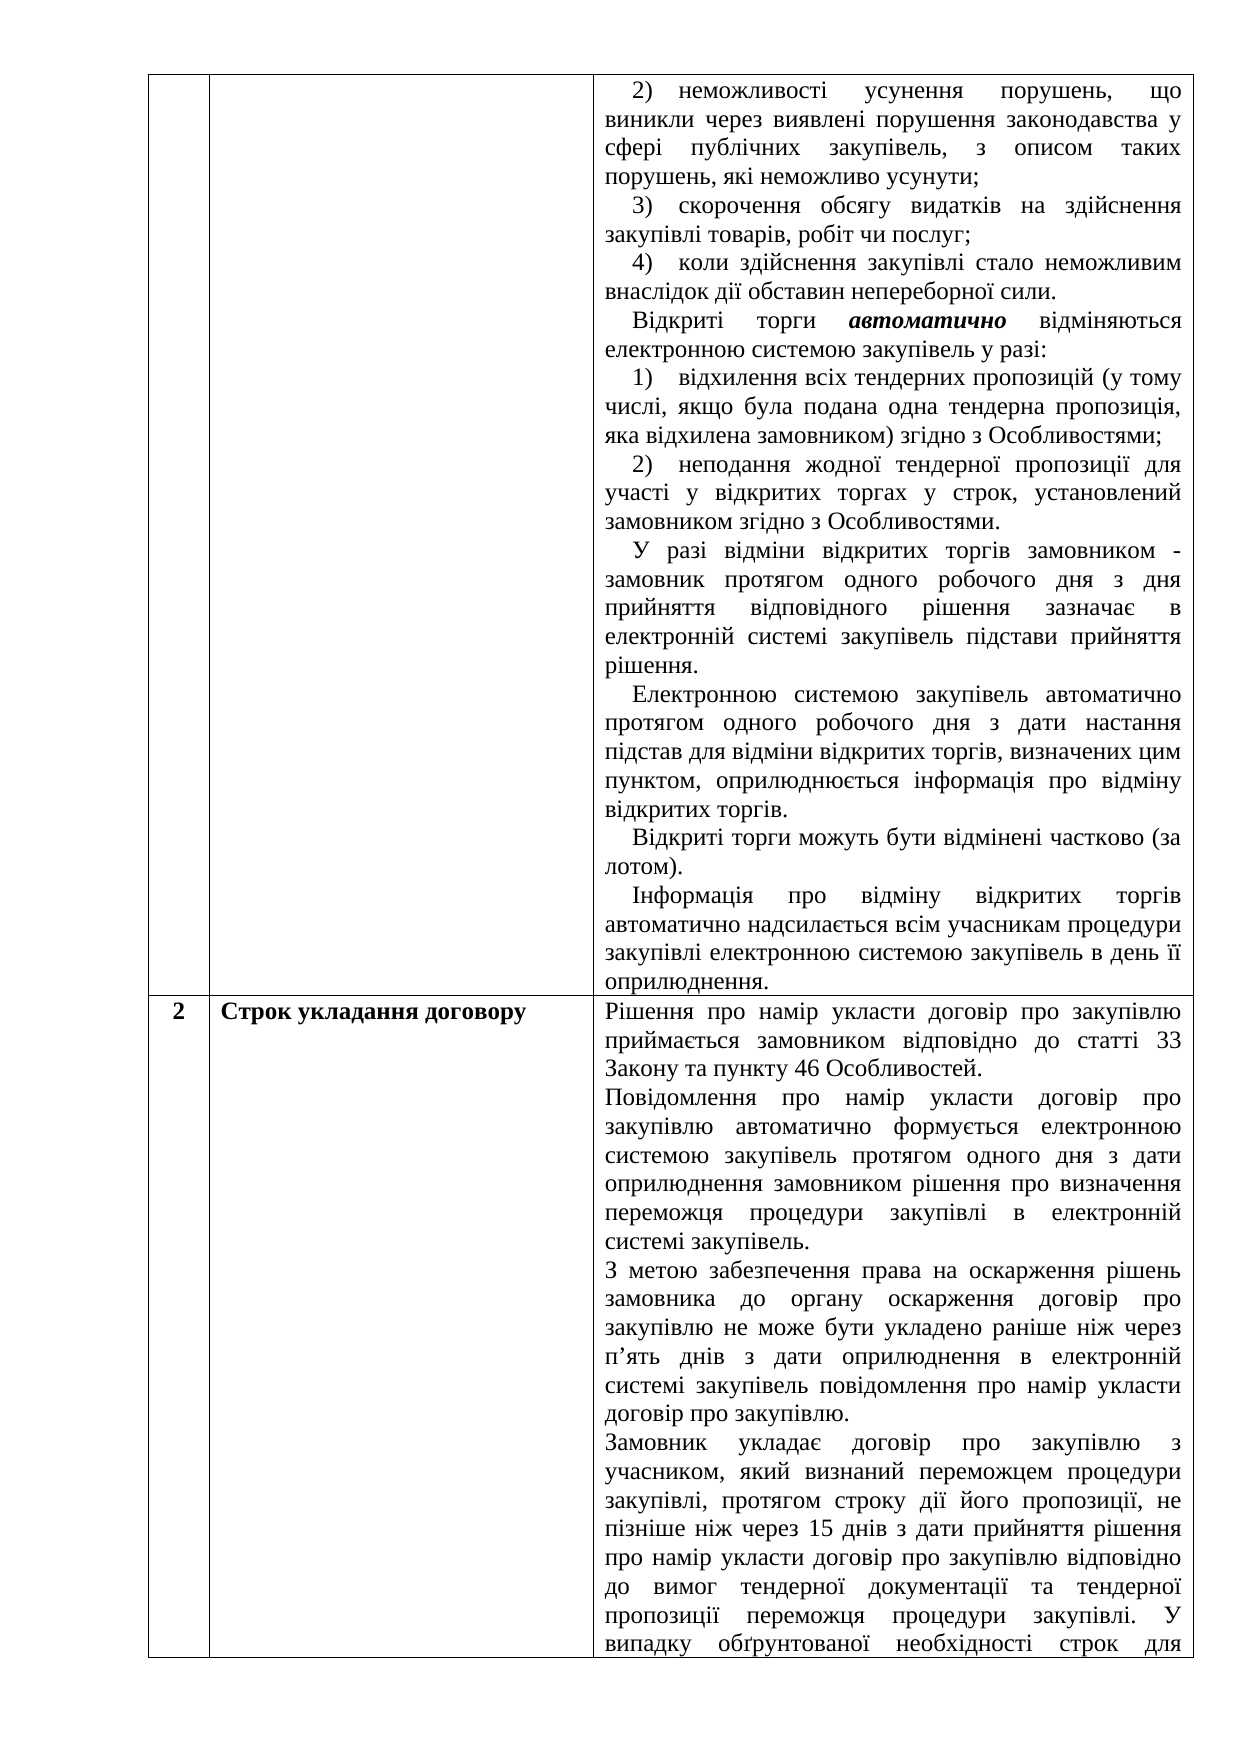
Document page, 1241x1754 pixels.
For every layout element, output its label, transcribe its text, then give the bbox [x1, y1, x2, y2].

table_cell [210, 75, 593, 995]
table_cell 2 [149, 996, 209, 1657]
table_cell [594, 996, 1193, 1657]
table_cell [594, 75, 1193, 995]
table_cell 1 [149, 75, 209, 995]
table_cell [210, 996, 593, 1657]
